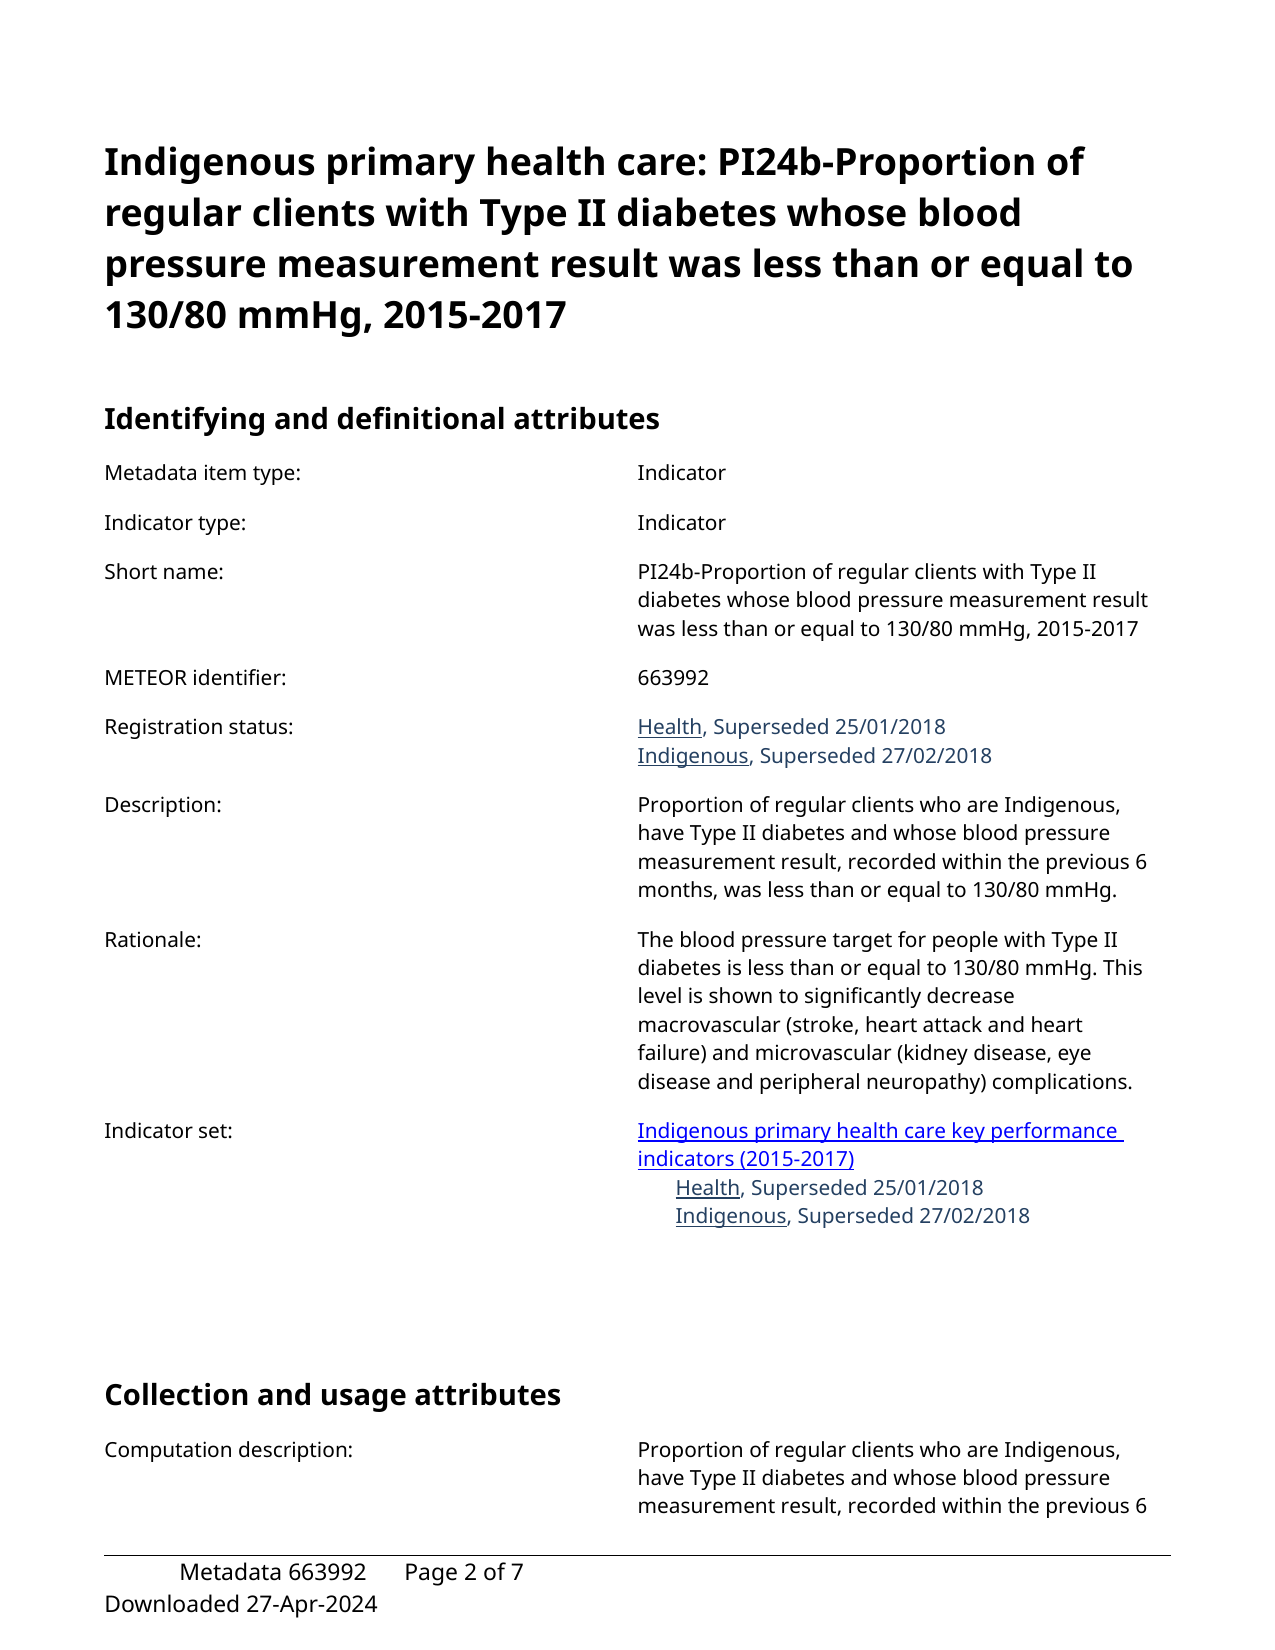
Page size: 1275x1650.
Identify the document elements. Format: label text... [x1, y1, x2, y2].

table_header Collection and usage attributes [93, 1329, 1159, 1424]
table_cell Indicator [626, 497, 1159, 547]
table_cell Proportion of regular clients who are Indigenous, have Type II diabetes and whose blood pressure measurement result, recorded within the previous 6 months, was less than or equal to 130/80 mmHg. [626, 780, 1159, 914]
table_cell The blood pressure target for people with Type II diabetes is less than or equal to 130/80 mmHg. This level is shown to significantly decrease macrovascular (stroke, heart attack and heart failure) and microvascular (kidney disease, eye disease and peripheral neuropathy) complications. [626, 914, 1159, 1106]
table_cell Registration status: [93, 702, 626, 780]
table_cell PI24b-Proportion of regular clients with Type II diabetes whose blood pressure measurement result was less than or equal to 130/80 mmHg, 2015-2017 [626, 547, 1159, 653]
subtitle Indigenous primary health care: PI24b-Proportion of regular clients with Type II diabetes whose blood pressure measurement result was less than or equal to 130/80 mmHg, 2015-2017 [104, 135, 1171, 339]
table_cell 663992 [626, 653, 1159, 702]
table_cell Indigenous primary health care key performance indicators (2015-2017) Health, Superseded 25/01/2018 Indigenous, Superseded 27/02/2018 [626, 1106, 1159, 1297]
table_header Identifying and definitional attributes [93, 352, 1159, 448]
table_cell Health, Superseded 25/01/2018 Indigenous, Superseded 27/02/2018 [626, 702, 1159, 780]
table_cell Metadata item type: [93, 448, 626, 497]
table_cell METEOR identifier: [93, 653, 626, 702]
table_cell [626, 1424, 1159, 1531]
table_cell Short name: [93, 547, 626, 653]
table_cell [93, 1424, 626, 1531]
table_cell Rationale: [93, 914, 626, 1106]
table_cell Indicator set: [93, 1106, 626, 1297]
table_cell Indicator type: [93, 497, 626, 547]
table_cell Indicator [626, 448, 1159, 497]
table_cell Description: [93, 780, 626, 914]
